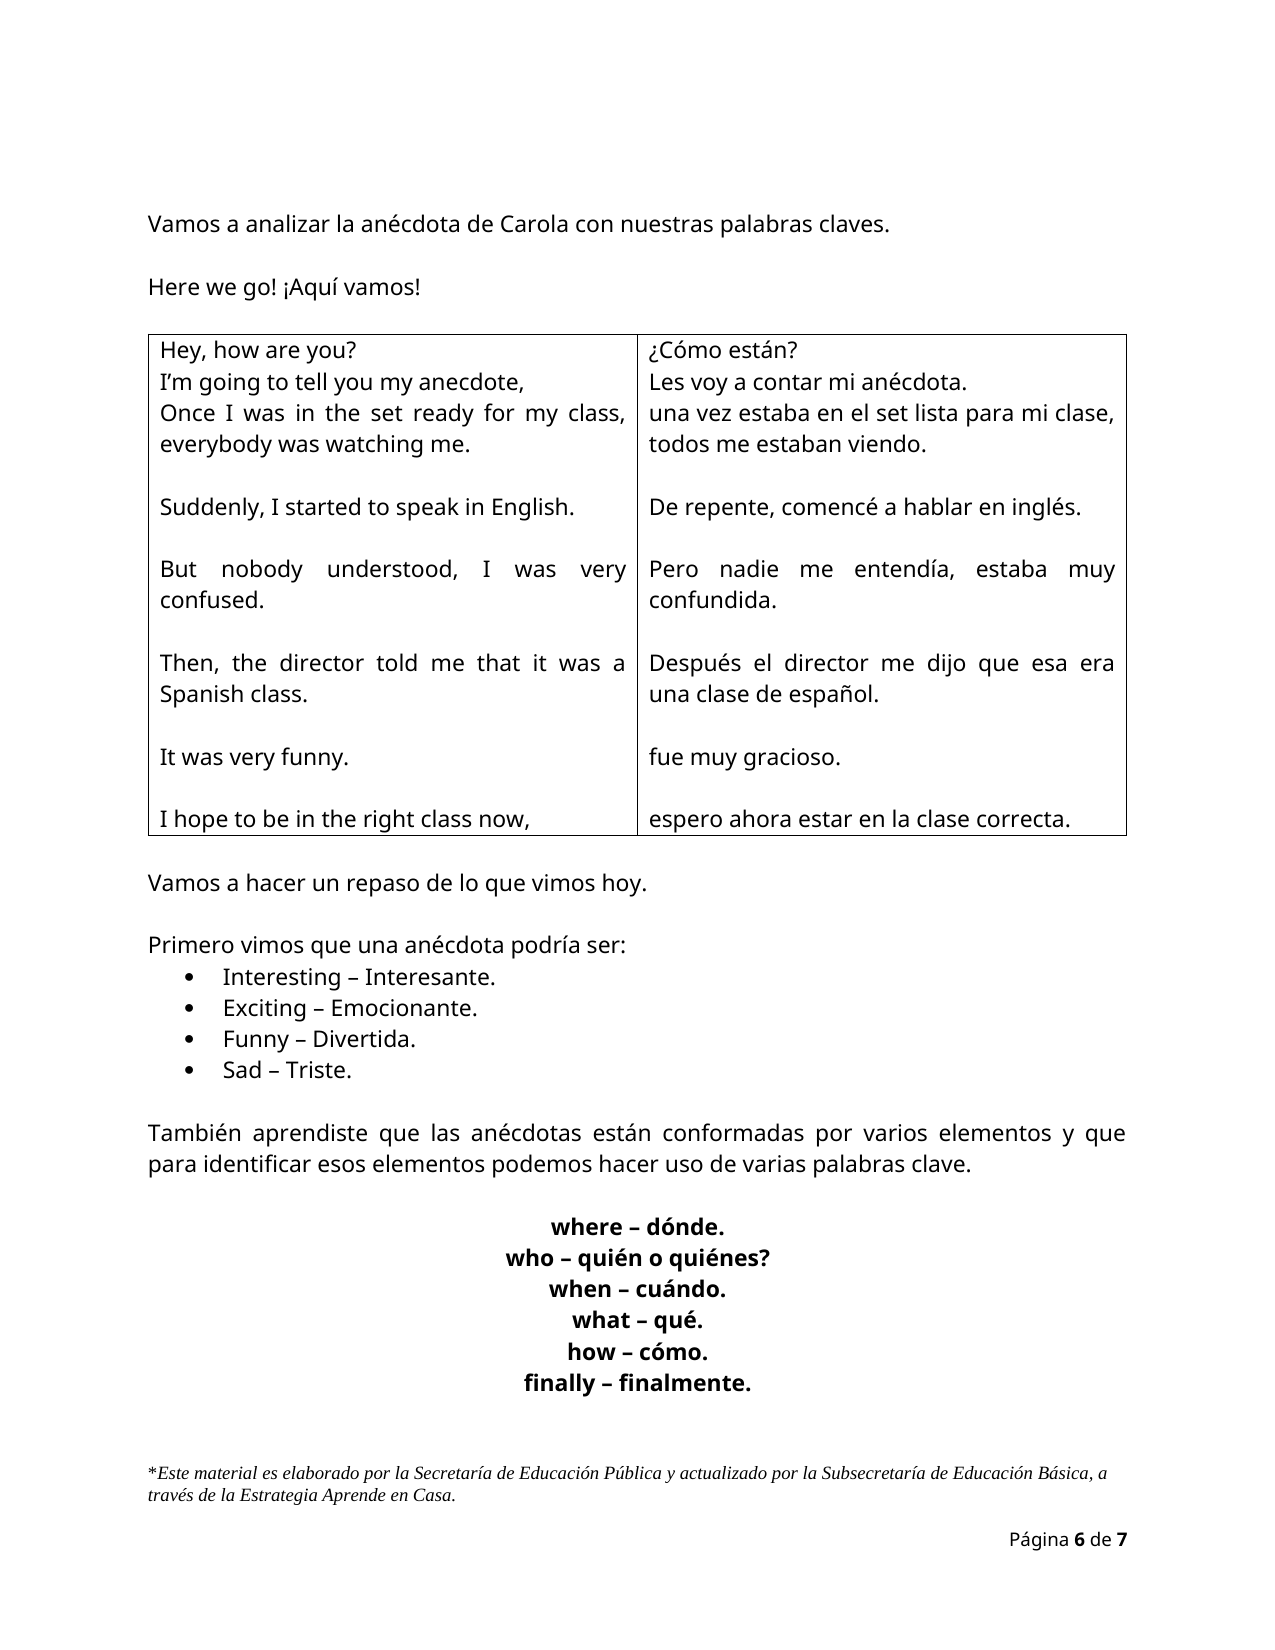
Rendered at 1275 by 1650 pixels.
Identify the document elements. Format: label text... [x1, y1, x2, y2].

text how – cómo. [148, 1336, 1127, 1367]
text who – quién o quiénes? [148, 1242, 1127, 1273]
list Sad – Triste. [185, 1054, 1127, 1086]
text Vamos a hacer un repaso de lo que vimos hoy. [148, 867, 1127, 898]
text where – dónde. [148, 1211, 1127, 1242]
text Vamos a analizar la anécdota de Carola con nuestras palabras claves. [148, 208, 1127, 240]
list Interesting – Interesante. [185, 961, 1127, 992]
text finally – finalmente. [148, 1367, 1127, 1398]
table_header ¿Cómo están? Les voy a contar mi anécdota. una vez estaba en el set lista para mi clase, todos me estaban viendo. De repente, comencé a hablar en inglés. Pero nadie me entendía, estaba muy confundida. Después el director me dijo que esa era una clase de español. fue muy gracioso. espero ahora estar en la clase correcta. [638, 335, 1126, 834]
table_header Hey, how are you? I’m going to tell you my anecdote, Once I was in the set ready for my class, everybody was watching me. Suddenly, I started to speak in English. But nobody understood, I was very confused. Then, the director told me that it was a Spanish class. It was very funny. I hope to be in the right class now, [149, 335, 637, 834]
list Funny – Divertida. [185, 1023, 1127, 1054]
text what – qué. [148, 1304, 1127, 1336]
text También aprendiste que las anécdotas están conformadas por varios elementos y que para identificar esos elementos podemos hacer uso de varias palabras clave. [148, 1117, 1127, 1179]
text Here we go! ¡Aquí vamos! [148, 271, 1127, 302]
list Exciting – Emocionante. [185, 992, 1127, 1023]
text when – cuándo. [148, 1273, 1127, 1304]
text Primero vimos que una anécdota podría ser: [148, 929, 1127, 961]
